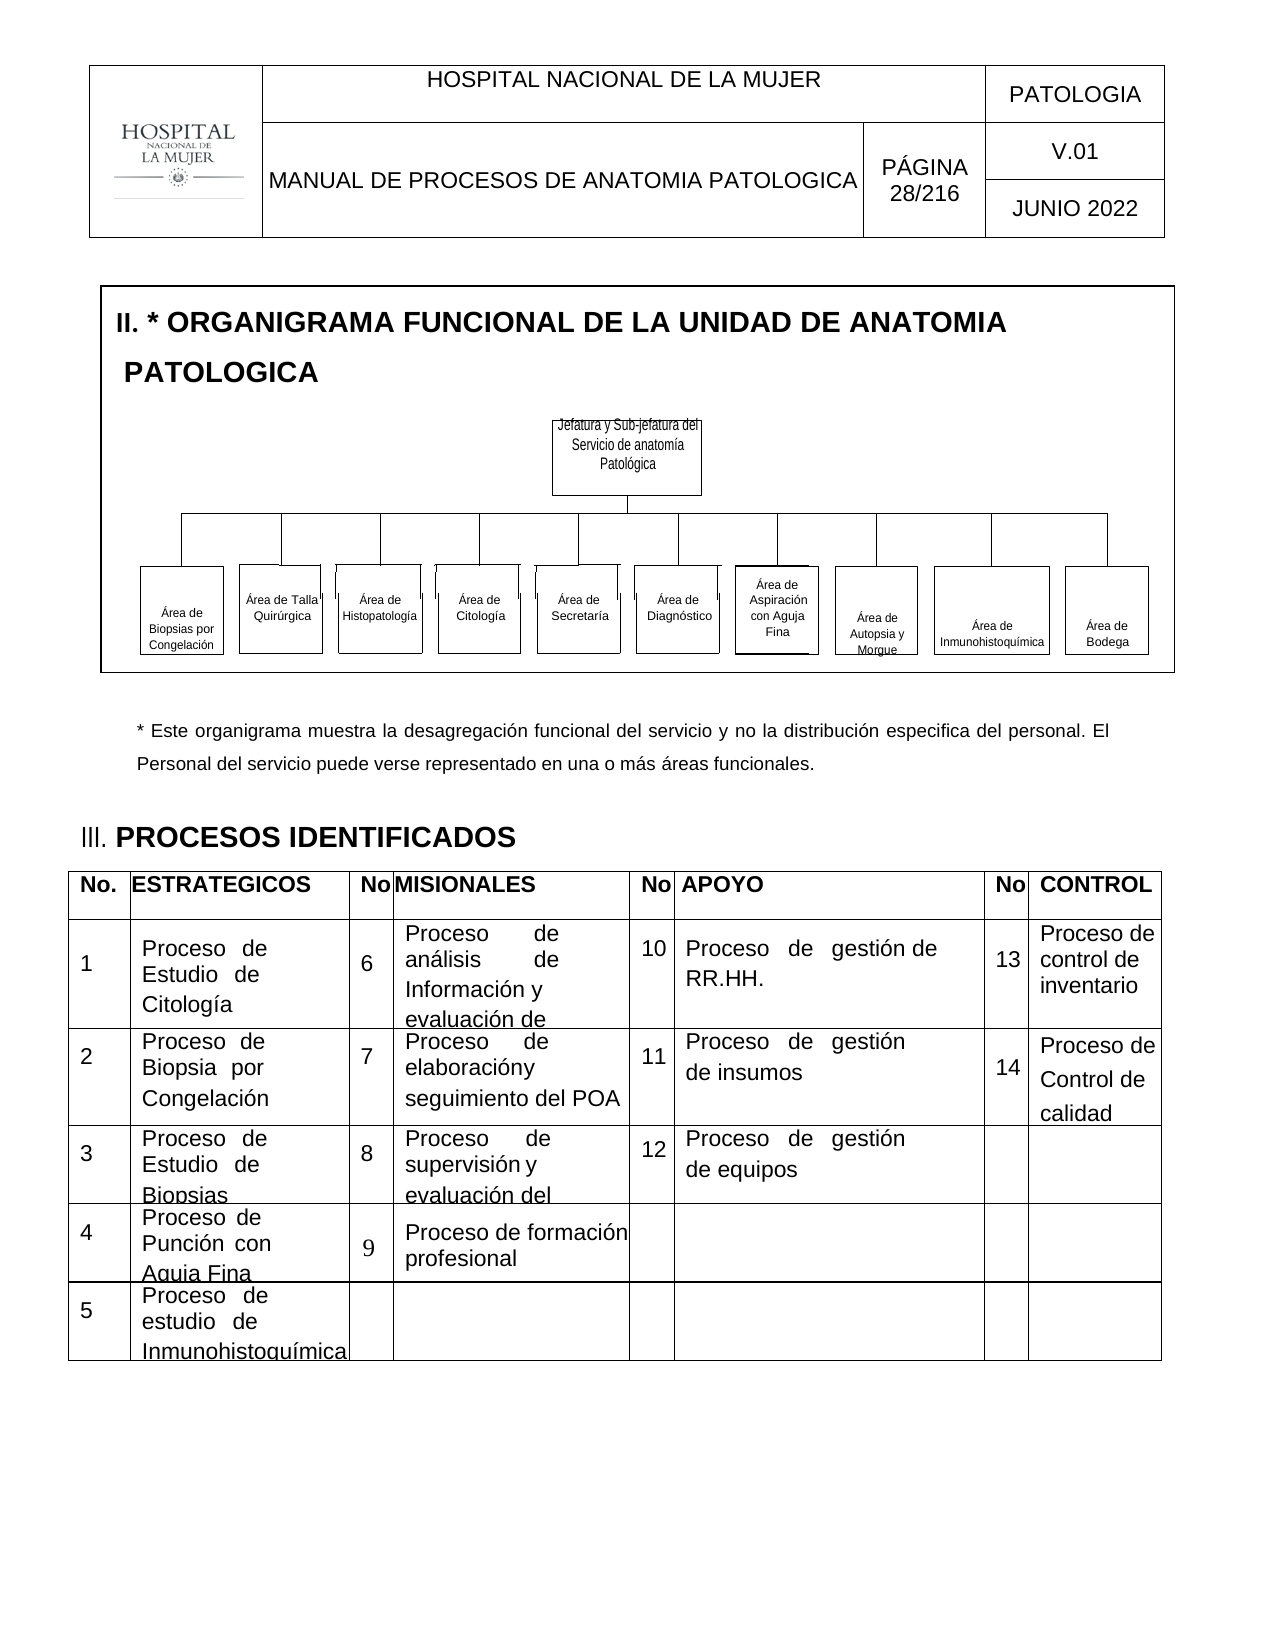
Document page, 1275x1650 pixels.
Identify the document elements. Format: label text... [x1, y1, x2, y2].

table_cell MANUAL DE PROCESOS DE ANATOMIA PATOLOGICA [263, 123, 863, 237]
table_cell JUNIO 2022 [986, 180, 1164, 237]
table_cell [985, 1204, 1028, 1281]
table_cell 9 [350, 1204, 393, 1281]
table_header No. [69, 872, 130, 919]
table_cell 6 [350, 920, 393, 1028]
table_header ESTRATEGICOS [131, 872, 349, 919]
table_cell [675, 1204, 984, 1281]
table_cell Proceso de Control de calidad cLID [1029, 1029, 1161, 1125]
table_cell Proceso de estudio de Inmunohistoquímica [131, 1283, 349, 1360]
table_cell 3 [69, 1126, 130, 1203]
text PATOLOGICA [123, 355, 1187, 388]
table_cell [1029, 1283, 1161, 1360]
table_cell [985, 1283, 1028, 1360]
table_cell [985, 1126, 1028, 1203]
text * Este organigrama muestra la desagregación funcional del servicio y no la distribución especifica del personal. El [137, 719, 1187, 741]
text Personal del servicio puede verse representado en una o más áreas funcionales. [137, 752, 1187, 773]
text Jefatura y Sub-jefatura del Servicio de anatomía Patológica [554, 415, 701, 473]
table_cell Proceso de control de inventario [1029, 920, 1161, 1028]
table_cell [1029, 1204, 1161, 1281]
table_cell 10 [630, 920, 674, 1028]
table_header HOSPITAL NACIONAL DE LA MUJER [263, 66, 985, 122]
text Área de Biopsias por Congelación [149, 606, 219, 652]
text III. PROCESOS IDENTIFICADOS [81, 821, 1187, 854]
table_cell Proceso de Punción con Aguja Fina [131, 1204, 349, 1281]
table_cell Proceso de Estudio de Biopsias [131, 1126, 349, 1203]
table_cell Proceso de gestión de equipos [675, 1126, 984, 1203]
table_cell Proceso de análisis de Información y evaluación de resultados [394, 920, 629, 1028]
table_cell 5 [69, 1283, 130, 1360]
table_cell Proceso de gestión de RR.HH. [675, 920, 984, 1028]
table_cell 14 [985, 1029, 1028, 1125]
table_header No [630, 872, 674, 919]
picture [113, 108, 244, 199]
text Bodega [1086, 635, 1187, 649]
table_header No [350, 872, 393, 919]
table_cell [350, 1283, 393, 1360]
table_cell Proceso de supervisión y evaluación del personal [394, 1126, 629, 1203]
table_header PATOLOGIA [986, 66, 1164, 122]
table_cell 13 [985, 920, 1028, 1028]
table_cell 1 [69, 920, 130, 1028]
table_cell [630, 1283, 674, 1360]
table_cell 12 [630, 1126, 674, 1203]
table_cell [675, 1283, 984, 1360]
text Área de [967, 619, 1017, 633]
table_cell PÁGINA 28/216 [864, 123, 985, 237]
text Área de [1086, 619, 1187, 633]
table_header No [985, 872, 1028, 919]
table_cell [1029, 1126, 1161, 1203]
table_cell 11 [630, 1029, 674, 1125]
table_cell Proceso de Biopsia por Congelación [131, 1029, 349, 1125]
text Área de Autopsia y Morgue [847, 611, 907, 657]
table_cell 4 [69, 1204, 130, 1281]
table_header MISIONALES [394, 872, 629, 919]
table_cell 2 [69, 1029, 130, 1125]
text II. * ORGANIGRAMA FUNCIONAL DE LA UNIDAD DE ANATOMIA [116, 304, 1187, 340]
table_header [90, 66, 262, 237]
table_cell [630, 1204, 674, 1281]
table_cell Proceso de gestión de insumos [675, 1029, 984, 1125]
table_cell [394, 1283, 629, 1360]
table_header APOYO [675, 872, 984, 919]
table_header CONTROL [1029, 872, 1161, 919]
table_cell Proceso de Estudio de Citología [131, 920, 349, 1028]
table_cell 8 [350, 1126, 393, 1203]
table_cell V.01 [986, 123, 1164, 178]
table_cell 7 [350, 1029, 393, 1125]
table_cell Proceso de elaboración y seguimiento del POA [394, 1029, 629, 1125]
table_cell Proceso de formación profesional [394, 1204, 629, 1281]
text Inmunohistoquímica [935, 635, 1049, 649]
